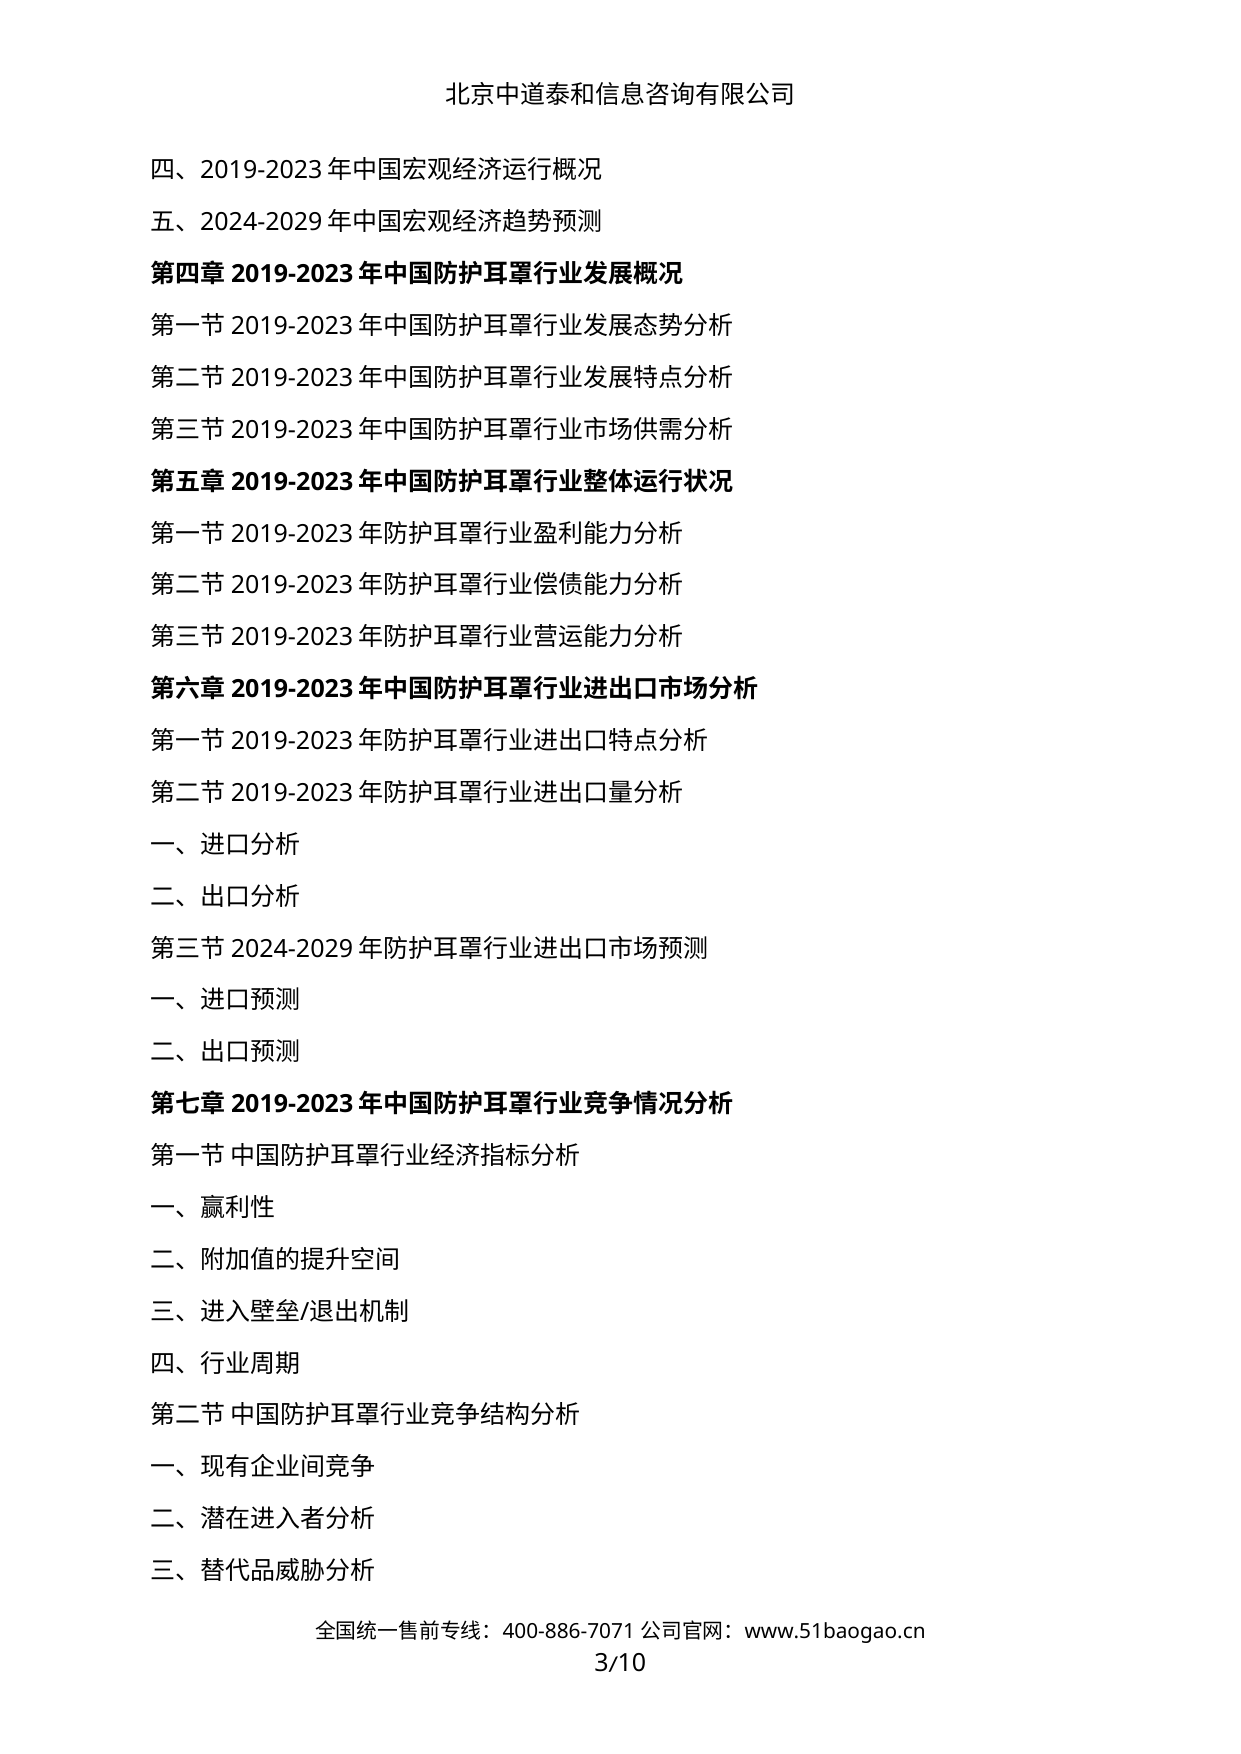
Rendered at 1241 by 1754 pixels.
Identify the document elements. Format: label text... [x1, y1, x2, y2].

text 一、进口分析 [150, 824, 1090, 861]
text 第二节 中国防护耳罩行业竞争结构分析 [150, 1395, 1090, 1431]
text 第五章 2019-2023年中国防护耳罩行业整体运行状况 [150, 461, 1090, 497]
text 第二节 2019-2023年防护耳罩行业偿债能力分析 [150, 565, 1090, 601]
text 第一节 2019-2023年防护耳罩行业盈利能力分析 [150, 513, 1090, 549]
text 第三节 2019-2023年防护耳罩行业营运能力分析 [150, 617, 1090, 653]
text 一、进口预测 [150, 980, 1090, 1016]
text 第三节 2024-2029年防护耳罩行业进出口市场预测 [150, 928, 1090, 964]
text 第四章 2019-2023年中国防护耳罩行业发展概况 [150, 254, 1090, 290]
text 第三节 2019-2023年中国防护耳罩行业市场供需分析 [150, 409, 1090, 446]
text 四、2019-2023年中国宏观经济运行概况 [150, 150, 1090, 186]
text 第二节 2019-2023年中国防护耳罩行业发展特点分析 [150, 357, 1090, 394]
text 第七章 2019-2023年中国防护耳罩行业竞争情况分析 [150, 1084, 1090, 1120]
text 第一节 2019-2023年中国防护耳罩行业发展态势分析 [150, 306, 1090, 342]
text 三、替代品威胁分析 [150, 1551, 1090, 1587]
text 二、附加值的提升空间 [150, 1239, 1090, 1276]
text 第二节 2019-2023年防护耳罩行业进出口量分析 [150, 772, 1090, 809]
text 二、潜在进入者分析 [150, 1499, 1090, 1535]
text 第一节 中国防护耳罩行业经济指标分析 [150, 1136, 1090, 1172]
text 二、出口分析 [150, 876, 1090, 912]
text 四、行业周期 [150, 1343, 1090, 1379]
text 三、进入壁垒/退出机制 [150, 1291, 1090, 1327]
text 五、2024-2029年中国宏观经济趋势预测 [150, 202, 1090, 238]
text 二、出口预测 [150, 1032, 1090, 1068]
text 第六章 2019-2023年中国防护耳罩行业进出口市场分析 [150, 669, 1090, 705]
text 一、现有企业间竞争 [150, 1447, 1090, 1483]
text 第一节 2019-2023年防护耳罩行业进出口特点分析 [150, 721, 1090, 757]
text 一、赢利性 [150, 1187, 1090, 1224]
